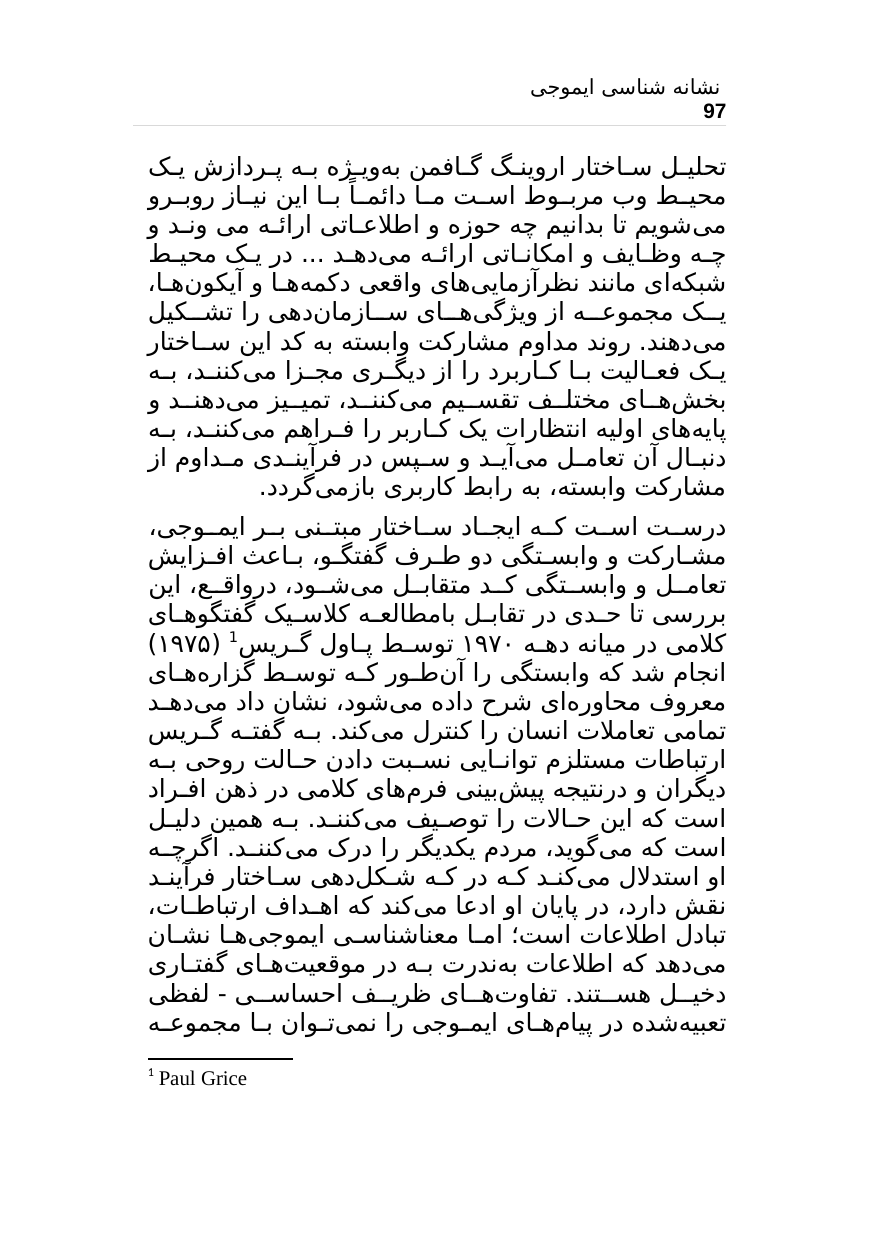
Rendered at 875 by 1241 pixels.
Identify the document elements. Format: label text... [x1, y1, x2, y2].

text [148, 512, 726, 1037]
text تحلیل ساختار اروینگ گافمن به‌ویژه به پردازش یک محیط وب مربوط است ما دائماً با این نیاز روبرو می‌شویم تا بدانیم چه حوزه و اطلاعاتی ارائه می وند و چه وظایف و امکاناتی ارائه می‌دهد ... در یک محیط شبکه‌ای مانند نظرآزمایی‌های واقعی دکمه‌ها و آیکون‌ها، یک مجموعه از ویژگی‌های سازمان‌دهی را تشکیل می‌دهند. روند مداوم مشارکت وابسته به کد این ساختار یک فعالیت با کاربرد را از دیگری مجزا می‌کنند، به بخش‌های مختلف تقسیم می‌کنند، تمییز می‌دهند و پایه‌های اولیه انتظارات یک کاربر را فراهم می‌کنند، به دنبال آن تعامل می‌آید و سپس در فرآیندی مداوم از مشارکت وابسته، به رابط کاربری بازمی‌گردد. [148, 152, 726, 502]
